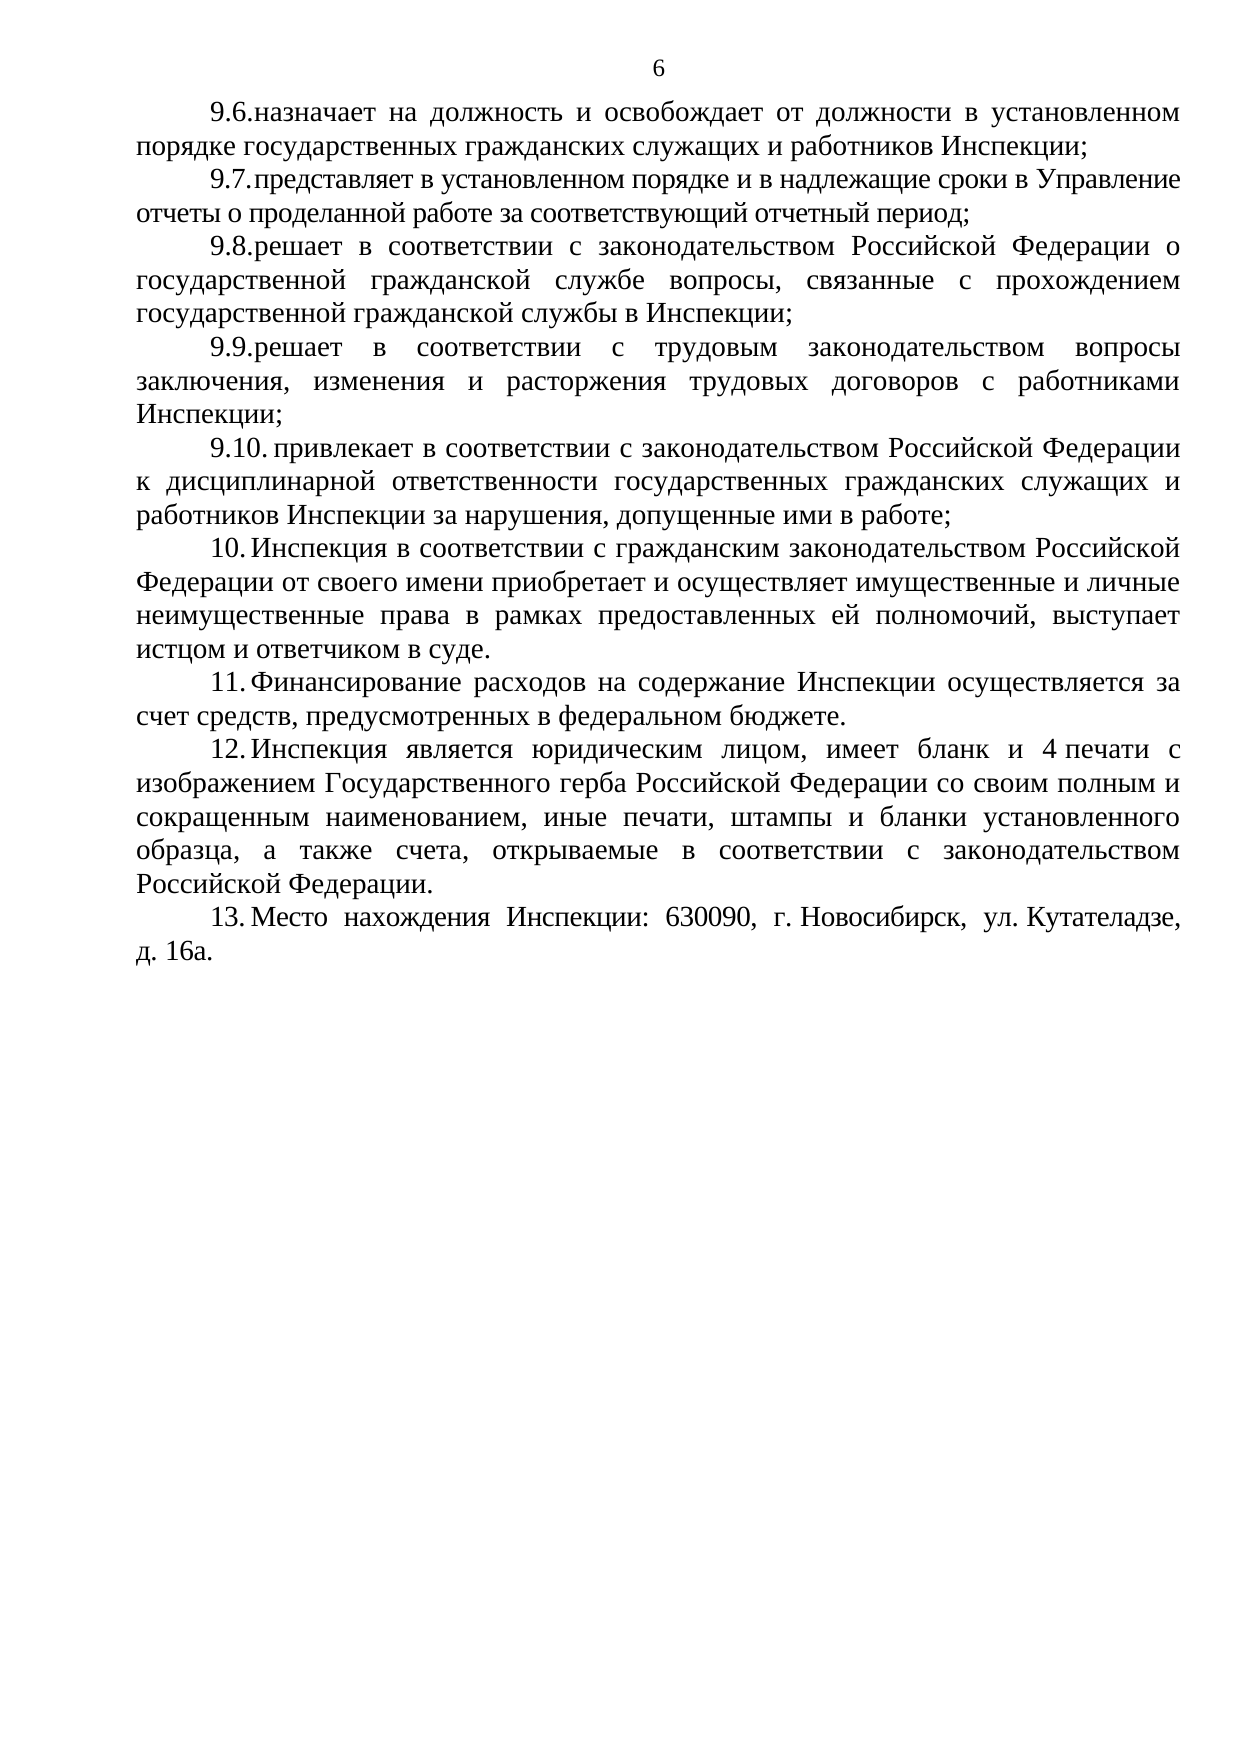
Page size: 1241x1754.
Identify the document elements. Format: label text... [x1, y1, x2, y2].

list Финансирование расходов на содержание Инспекции осуществляется за счет средств, предусмотренных в федеральном бюджете. [136, 664, 1181, 732]
list Инспекция является юридическим лицом, имеет бланк и 4 печати с изображением Государственного герба Российской Федерации со своим полным и сокращенным наименованием, иные печати, штампы и бланки установленного образца, а также счета, открываемые в соответствии с законодательством Российской Федерации. [136, 732, 1181, 899]
list назначает на должность и освобождает от должности в установленном порядке государственных гражданских служащих и работников Инспекции; [136, 94, 1181, 161]
list Инспекция в соответствии с гражданским законодательством Российской Федерации от своего имени приобретает и осуществляет имущественные и личные неимущественные права в рамках предоставленных ей полномочий, выступает истцом и ответчиком в суде. [136, 530, 1181, 664]
list представляет в установленном порядке и в надлежащие сроки в Управление отчеты о проделанной работе за соответствующий отчетный период; [136, 161, 1181, 228]
list привлекает в соответствии с законодательством Российской Федерации к дисциплинарной ответственности государственных гражданских служащих и работников Инспекции за нарушения, допущенные ими в работе; [136, 430, 1181, 530]
list решает в соответствии с законодательством Российской Федерации о государственной гражданской службе вопросы, связанные с прохождением государственной гражданской службы в Инспекции; [136, 228, 1181, 329]
list решает в соответствии с трудовым законодательством вопросы заключения, изменения и расторжения трудовых договоров с работниками Инспекции; [136, 329, 1181, 430]
list Место нахождения Инспекции: 630090, г. Новосибирск, ул. Кутателадзе, д. 16а. [136, 899, 1181, 966]
